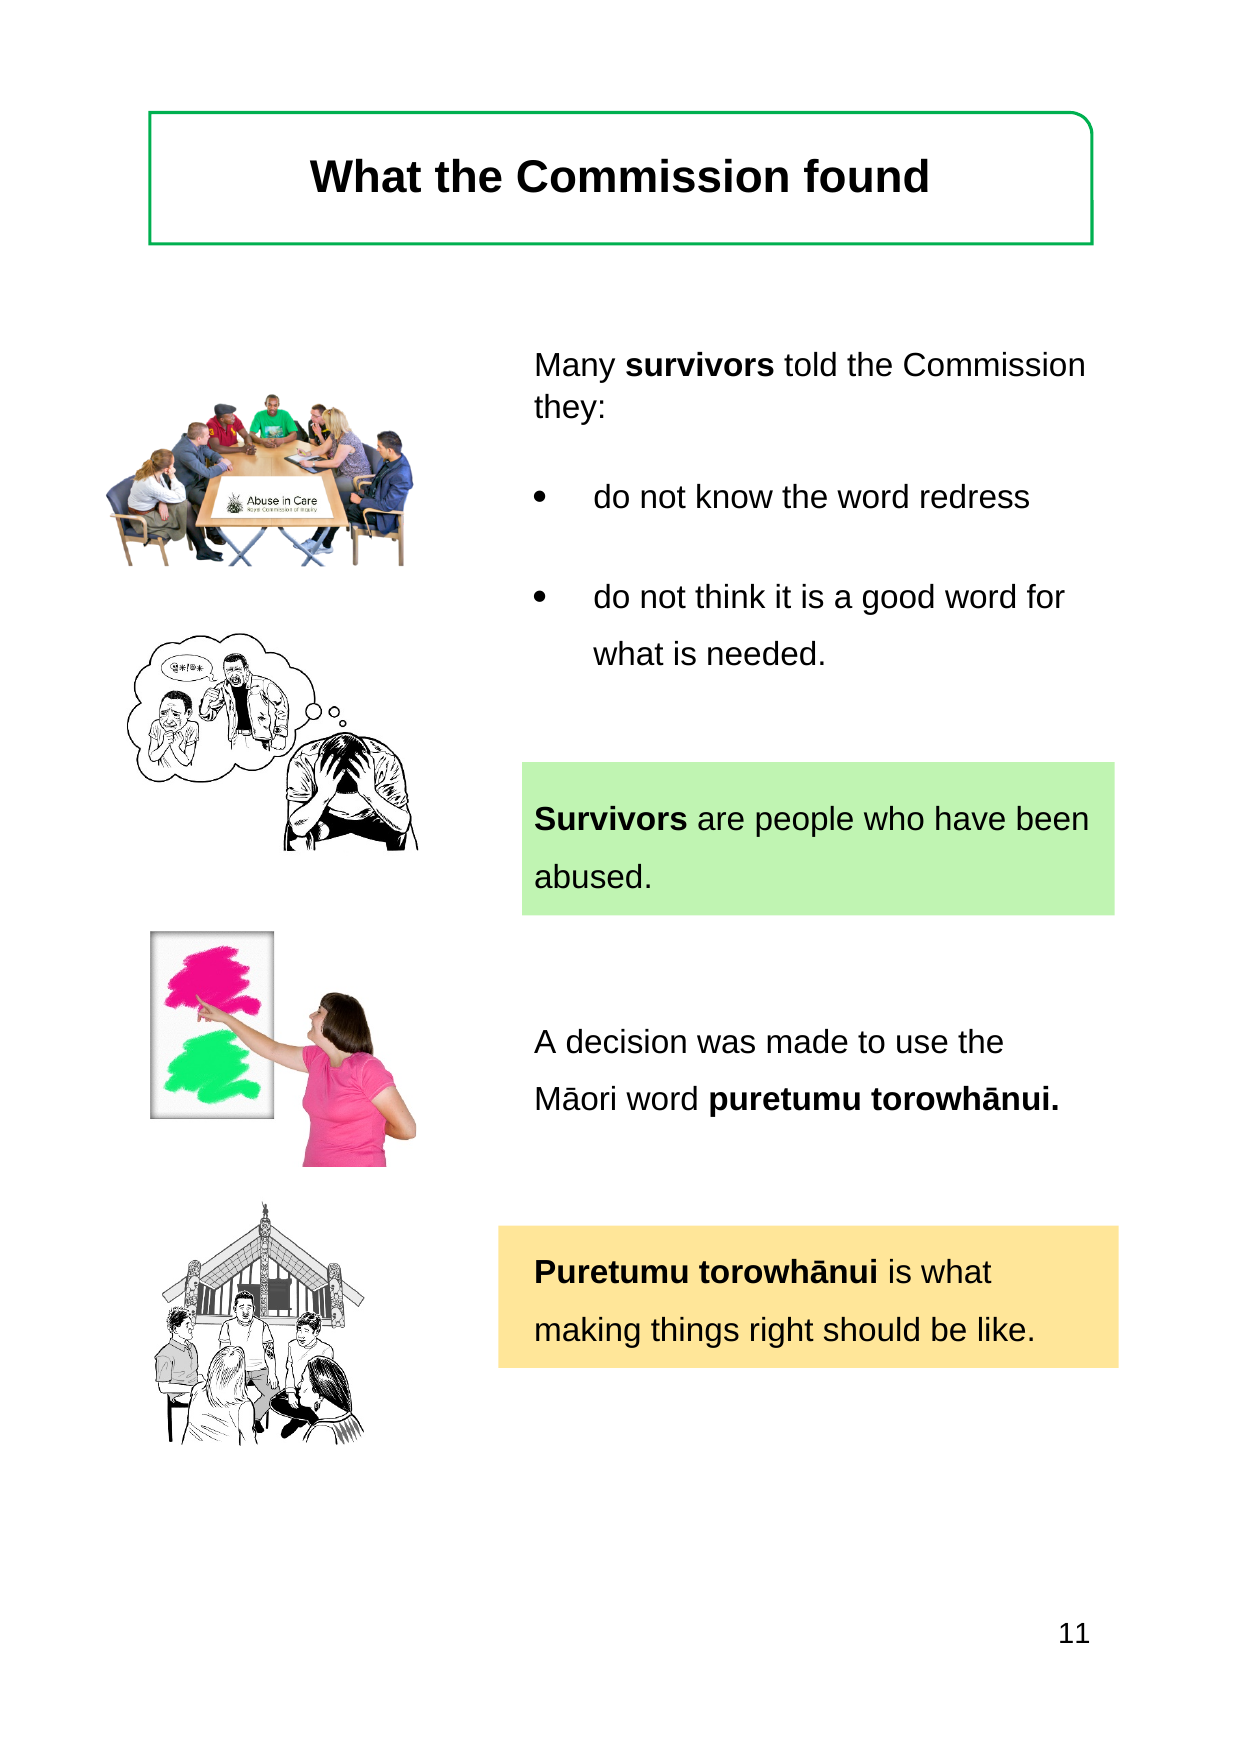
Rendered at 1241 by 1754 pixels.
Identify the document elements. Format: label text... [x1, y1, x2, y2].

text Puretumu torowhānui is what making things right should be like. [534, 1252, 1090, 1348]
text What the Commission found [152, 150, 1090, 203]
list do not think it is a good word for what is needed. [534, 577, 1090, 673]
text A decision was made to use the Māori word puretumu torowhānui. [534, 1022, 1090, 1118]
list do not know the word redress [534, 477, 1090, 561]
text Many survivors told the Commission they: [534, 345, 1090, 458]
text Survivors are people who have been abused. [534, 799, 1090, 895]
picture [102, 327, 420, 881]
picture [150, 1196, 366, 1444]
picture [150, 931, 417, 1167]
